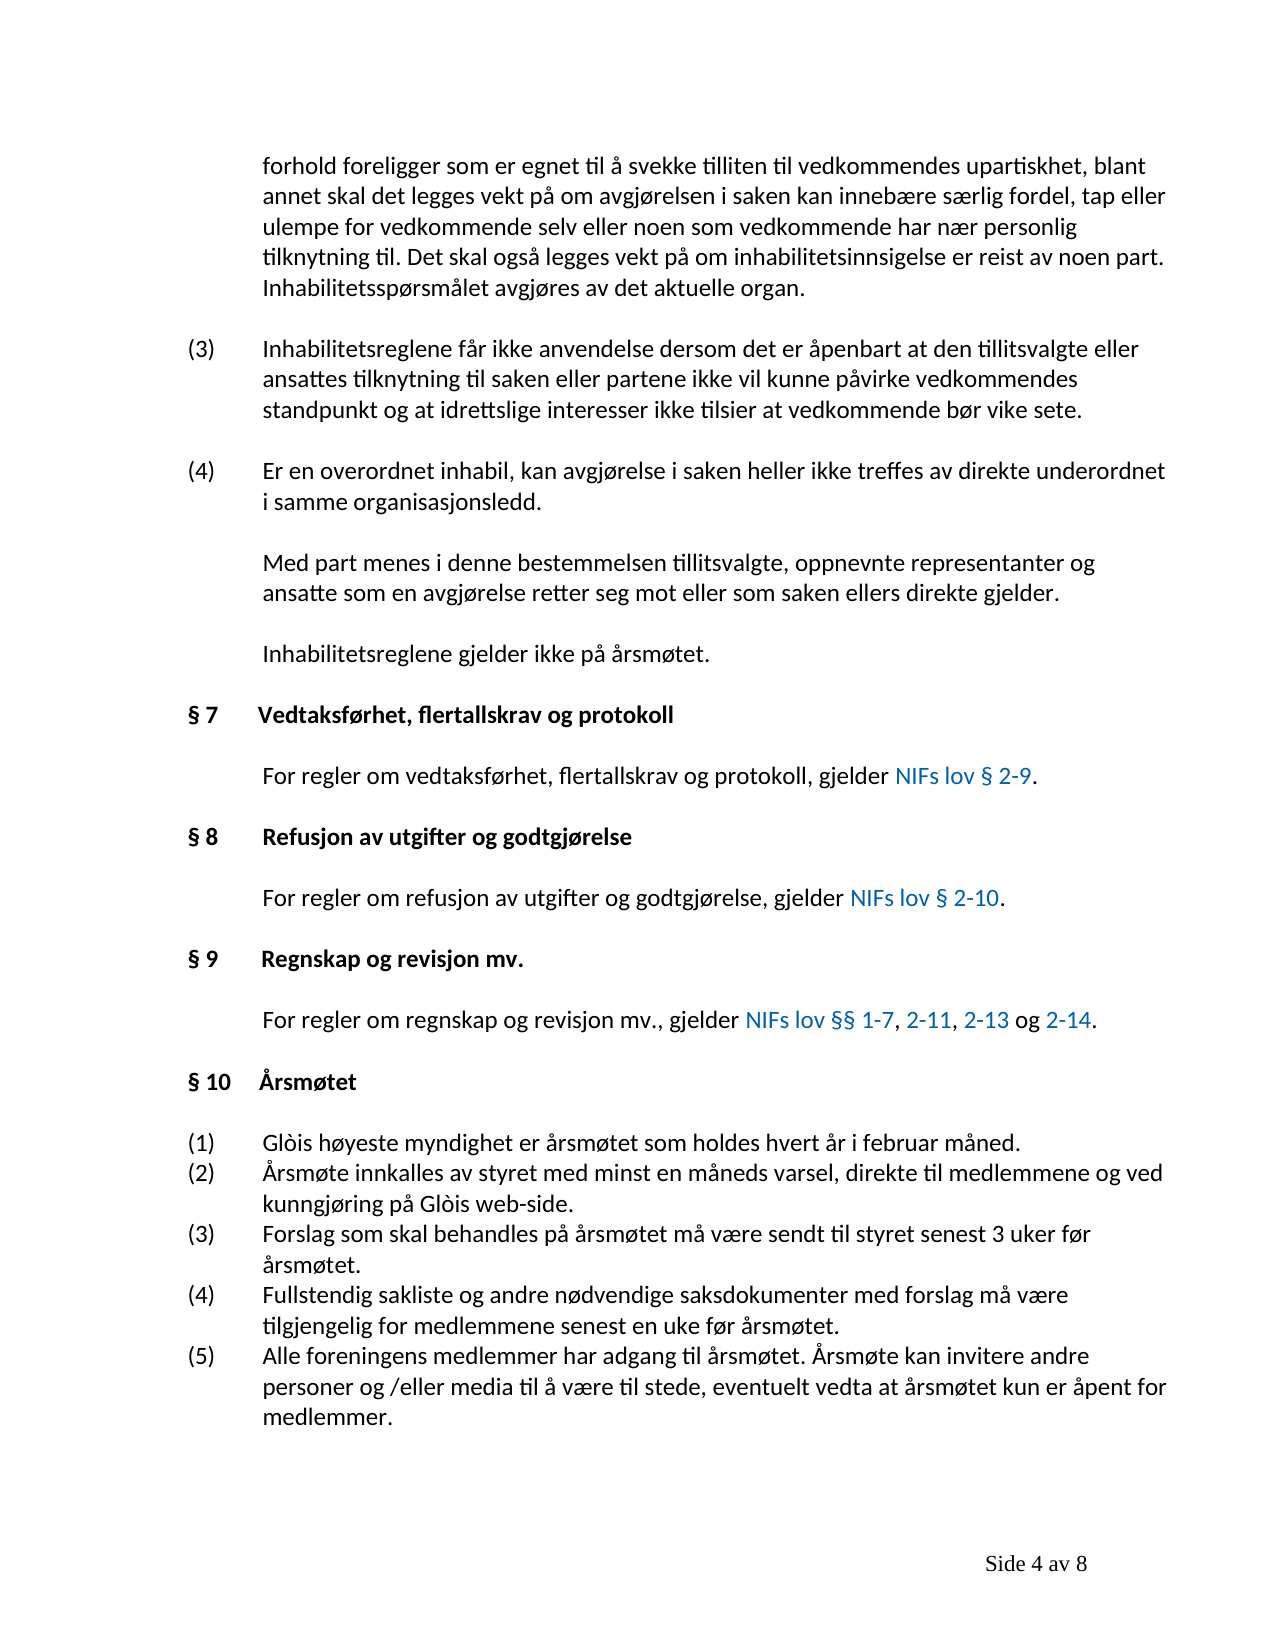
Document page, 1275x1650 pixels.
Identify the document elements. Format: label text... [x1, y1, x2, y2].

text For regler om vedtaksførhet, flertallskrav og protokoll, gjelder NIFs lov § 2-9. [262, 760, 1176, 791]
list Alle foreningens medlemmer har adgang til årsmøtet. Årsmøte kan invitere andre personer og /eller media til å være til stede, eventuelt vedta at årsmøtet kun er åpent for medlemmer. [187, 1340, 1176, 1432]
text For regler om regnskap og revisjon mv., gjelder NIFs lov §§ 1-7, 2-11, 2-13 og 2-14. [187, 1004, 1270, 1035]
list Glòis høyeste myndighet er årsmøtet som holdes hvert år i februar måned. [187, 1127, 1176, 1157]
text annet skal det legges vekt på om avgjørelsen i saken kan innebære særlig fordel, tap eller ulempe for vedkommende selv eller noen som vedkommende har nær personlig tilknytning til. Det skal også legges vekt på om inhabilitetsinnsigelse er reist av noen part. [262, 181, 1176, 272]
list Fullstendig sakliste og andre nødvendige saksdokumenter med forslag må være tilgjengelig for medlemmene senest en uke før årsmøtet. [187, 1279, 1176, 1340]
text § 7 Vedtaksførhet, flertallskrav og protokoll [187, 699, 1176, 730]
text Med part menes i denne bestemmelsen tillitsvalgte, oppnevnte representanter og ansatte som en avgjørelse retter seg mot eller som saken ellers direkte gjelder. [262, 547, 1176, 608]
text (4) Er en overordnet inhabil, kan avgjørelse i saken heller ikke treffes av direkte underordnet i samme organisasjonsledd. [187, 455, 1176, 516]
list Forslag som skal behandles på årsmøtet må være sendt til styret senest 3 uker før årsmøtet. [187, 1218, 1176, 1279]
text (3) Inhabilitetsreglene får ikke anvendelse dersom det er åpenbart at den tillitsvalgte eller ansattes tilknytning til saken eller partene ikke vil kunne påvirke vedkommendes standpunkt og at idrettslige interesser ikke tilsier at vedkommende bør vike sete. [187, 333, 1176, 425]
text § 10 Årsmøtet [187, 1066, 1176, 1096]
text § 9 Regnskap og revisjon mv. [187, 943, 1176, 974]
list Årsmøte innkalles av styret med minst en måneds varsel, direkte til medlemmene og ved kunngjøring på Glòis web-side. [187, 1157, 1176, 1218]
text § 8 Refusjon av utgifter og godtgjørelse [187, 821, 1176, 852]
text forhold foreligger som er egnet til å svekke tilliten til vedkommendes upartiskhet, blant [262, 150, 1176, 181]
text Inhabilitetsreglene gjelder ikke på årsmøtet. [262, 638, 1176, 669]
text For regler om refusjon av utgifter og godtgjørelse, gjelder NIFs lov § 2-10. [187, 882, 1176, 913]
text Inhabilitetsspørsmålet avgjøres av det aktuelle organ. [262, 272, 1176, 303]
